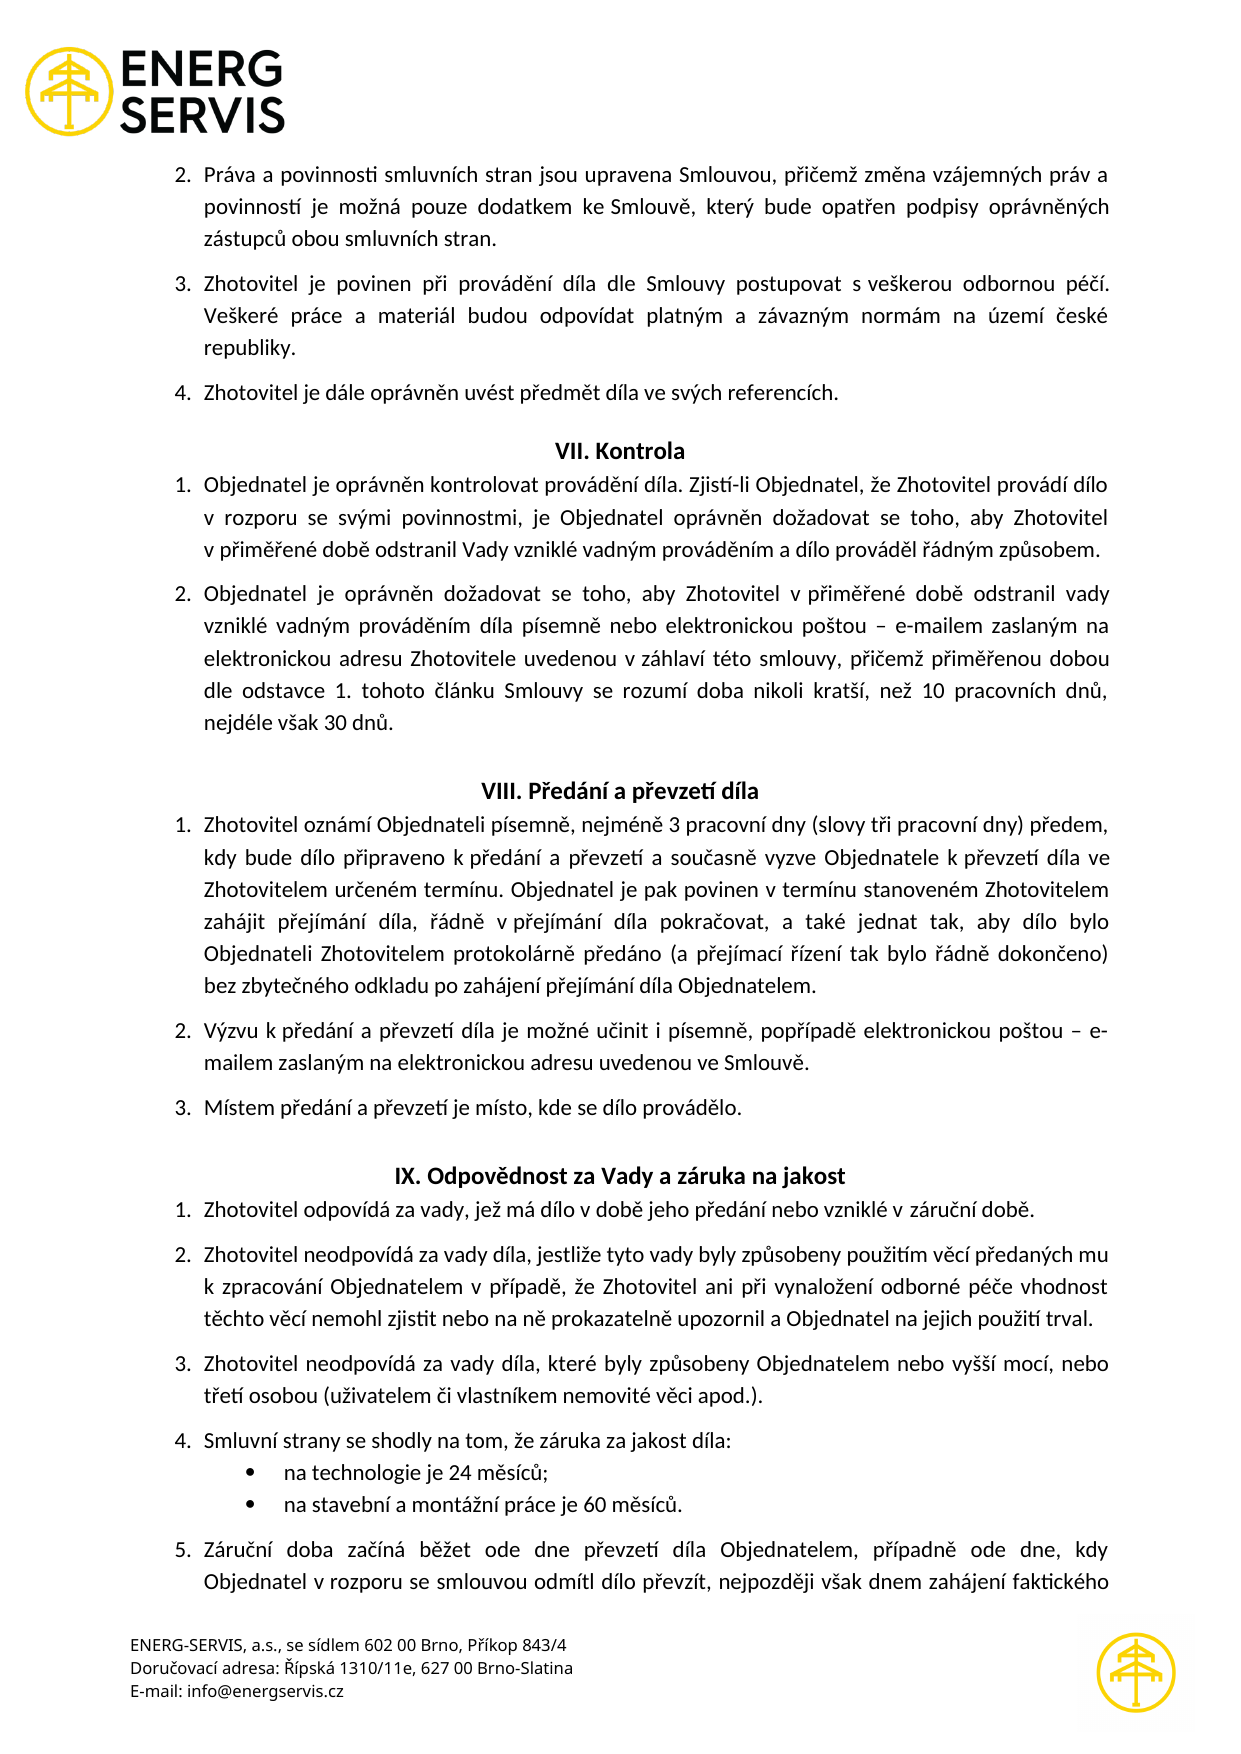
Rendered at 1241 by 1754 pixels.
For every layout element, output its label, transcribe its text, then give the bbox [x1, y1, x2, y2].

list Zhotovitel je dále oprávněn uvést předmět díla ve svých referencích. [174, 378, 1110, 406]
list Výzvu k předání a převzetí díla je možné učinit i písemně, popřípadě elektronickou poštou – e-mailem zaslaným na elektronickou adresu uvedenou ve Smlouvě. [174, 1016, 1110, 1076]
list Zhotovitel neodpovídá za vady díla, jestliže tyto vady byly způsobeny použitím věcí předaných mu k zpracování Objednatelem v případě, že Zhotovitel ani při vynaložení odborné péče vhodnost těchto věcí nemohl zjistit nebo na ně prokazatelně upozornil a Objednatel na jejich použití trval. [174, 1240, 1110, 1332]
list Zhotovitel neodpovídá za vady díla, které byly způsobeny Objednatelem nebo vyšší mocí, nebo třetí osobou (uživatelem či vlastníkem nemovité věci apod.). [174, 1349, 1110, 1409]
text VII. Kontrola [130, 435, 1110, 466]
list Smluvní strany se shodly na tom, že záruka za jakost díla: [174, 1426, 1110, 1454]
picture [0, 19, 317, 165]
list Zhotovitel je povinen při provádění díla dle Smlouvy postupovat s veškerou odbornou péčí. Veškeré práce a materiál budou odpovídat platným a závazným normám na území české republiky. [174, 269, 1110, 362]
list Objednatel je oprávněn dožadovat se toho, aby Zhotovitel v přiměřené době odstranil vady vzniklé vadným prováděním díla písemně nebo elektronickou poštou – e-mailem zaslaným na elektronickou adresu Zhotovitele uvedenou v záhlaví této smlouvy, přičemž přiměřenou dobou dle odstavce 1. tohoto článku Smlouvy se rozumí doba nikoli kratší, než 10 pracovních dnů, nejdéle však 30 dnů. [174, 579, 1110, 736]
list na stavební a montážní práce je 60 měsíců. [246, 1490, 1110, 1518]
list Zhotovitel odpovídá za vady, jež má dílo v době jeho předání nebo vzniklé v záruční době. [174, 1195, 1110, 1223]
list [174, 1535, 1110, 1595]
list na technologie je 24 měsíců; [246, 1458, 1110, 1486]
list Práva a povinnosti smluvních stran jsou upravena Smlouvou, přičemž změna vzájemných práv a povinností je možná pouze dodatkem ke Smlouvě, který bude opatřen podpisy oprávněných zástupců obou smluvních stran. [174, 160, 1110, 252]
text IX. Odpovědnost za Vady a záruka na jakost [130, 1125, 1110, 1191]
text VIII. Předání a převzetí díla [130, 740, 1110, 806]
picture [1077, 1614, 1195, 1732]
list Zhotovitel oznámí Objednateli písemně, nejméně 3 pracovní dny (slovy tři pracovní dny) předem, kdy bude dílo připraveno k předání a převzetí a současně vyzve Objednatele k převzetí díla ve Zhotovitelem určeném termínu. Objednatel je pak povinen v termínu stanoveném Zhotovitelem zahájit přejímání díla, řádně v přejímání díla pokračovat, a také jednat tak, aby dílo bylo Objednateli Zhotovitelem protokolárně předáno (a přejímací řízení tak bylo řádně dokončeno) bez zbytečného odkladu po zahájení přejímání díla Objednatelem. [174, 810, 1110, 999]
list Objednatel je oprávněn kontrolovat provádění díla. Zjistí-li Objednatel, že Zhotovitel provádí dílo v rozporu se svými povinnostmi, je Objednatel oprávněn dožadovat se toho, aby Zhotovitel v přiměřené době odstranil Vady vzniklé vadným prováděním a dílo prováděl řádným způsobem. [174, 470, 1110, 563]
list Místem předání a převzetí je místo, kde se dílo provádělo. [174, 1093, 1110, 1121]
